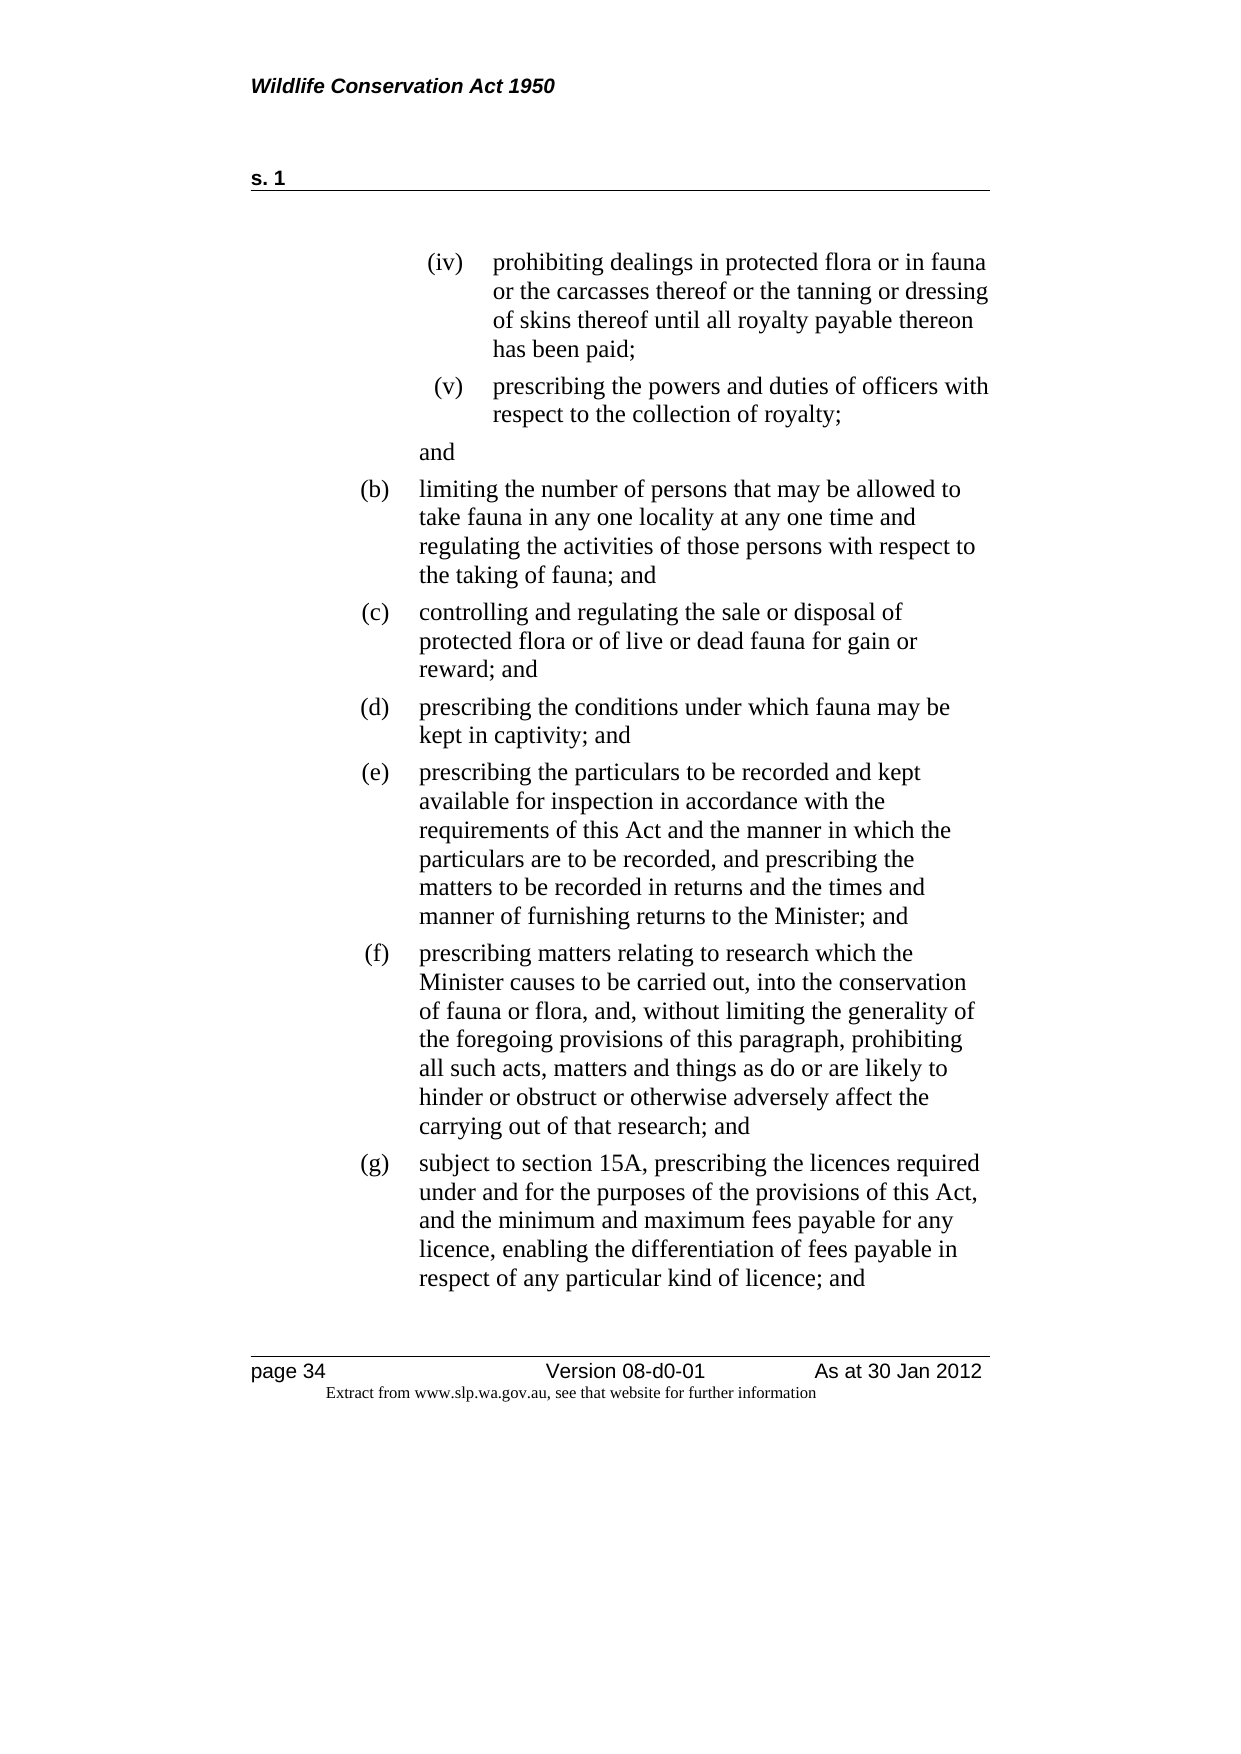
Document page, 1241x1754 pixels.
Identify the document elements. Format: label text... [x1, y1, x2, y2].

text (b) limiting the number of persons that may be allowed to take fauna in any one locality at any one time and regulating the activities of those persons with respect to the taking of fauna; and [251, 474, 990, 589]
text (e) prescribing the particulars to be recorded and kept available for inspection in accordance with the requirements of this Act and the manner in which the particulars are to be recorded, and prescribing the matters to be recorded in returns and the times and manner of furnishing returns to the Minister; and [251, 757, 990, 930]
text (d) prescribing the conditions under which fauna may be kept in captivity; and [251, 692, 990, 749]
text and [251, 437, 990, 465]
text (iv) prohibiting dealings in protected flora or in fauna or the carcasses thereof or the tanning or dressing of skins thereof until all royalty payable thereon has been paid; [251, 247, 990, 362]
text (g) subject to section 15A, prescribing the licences required under and for the purposes of the provisions of this Act, and the minimum and maximum fees payable for any licence, enabling the differentiation of fees payable in respect of any particular kind of licence; and [251, 1148, 990, 1292]
text (v) prescribing the powers and duties of officers with respect to the collection of royalty; [251, 371, 990, 428]
text (f) prescribing matters relating to research which the Minister causes to be carried out, into the conservation of fauna or flora, and, without limiting the generality of the foregoing provisions of this paragraph, prohibiting all such acts, matters and things as do or are likely to hinder or obstruct or otherwise adversely affect the carrying out of that research; and [251, 938, 990, 1139]
text (c) controlling and regulating the sale or disposal of protected flora or of live or dead fauna for gain or reward; and [251, 597, 990, 683]
